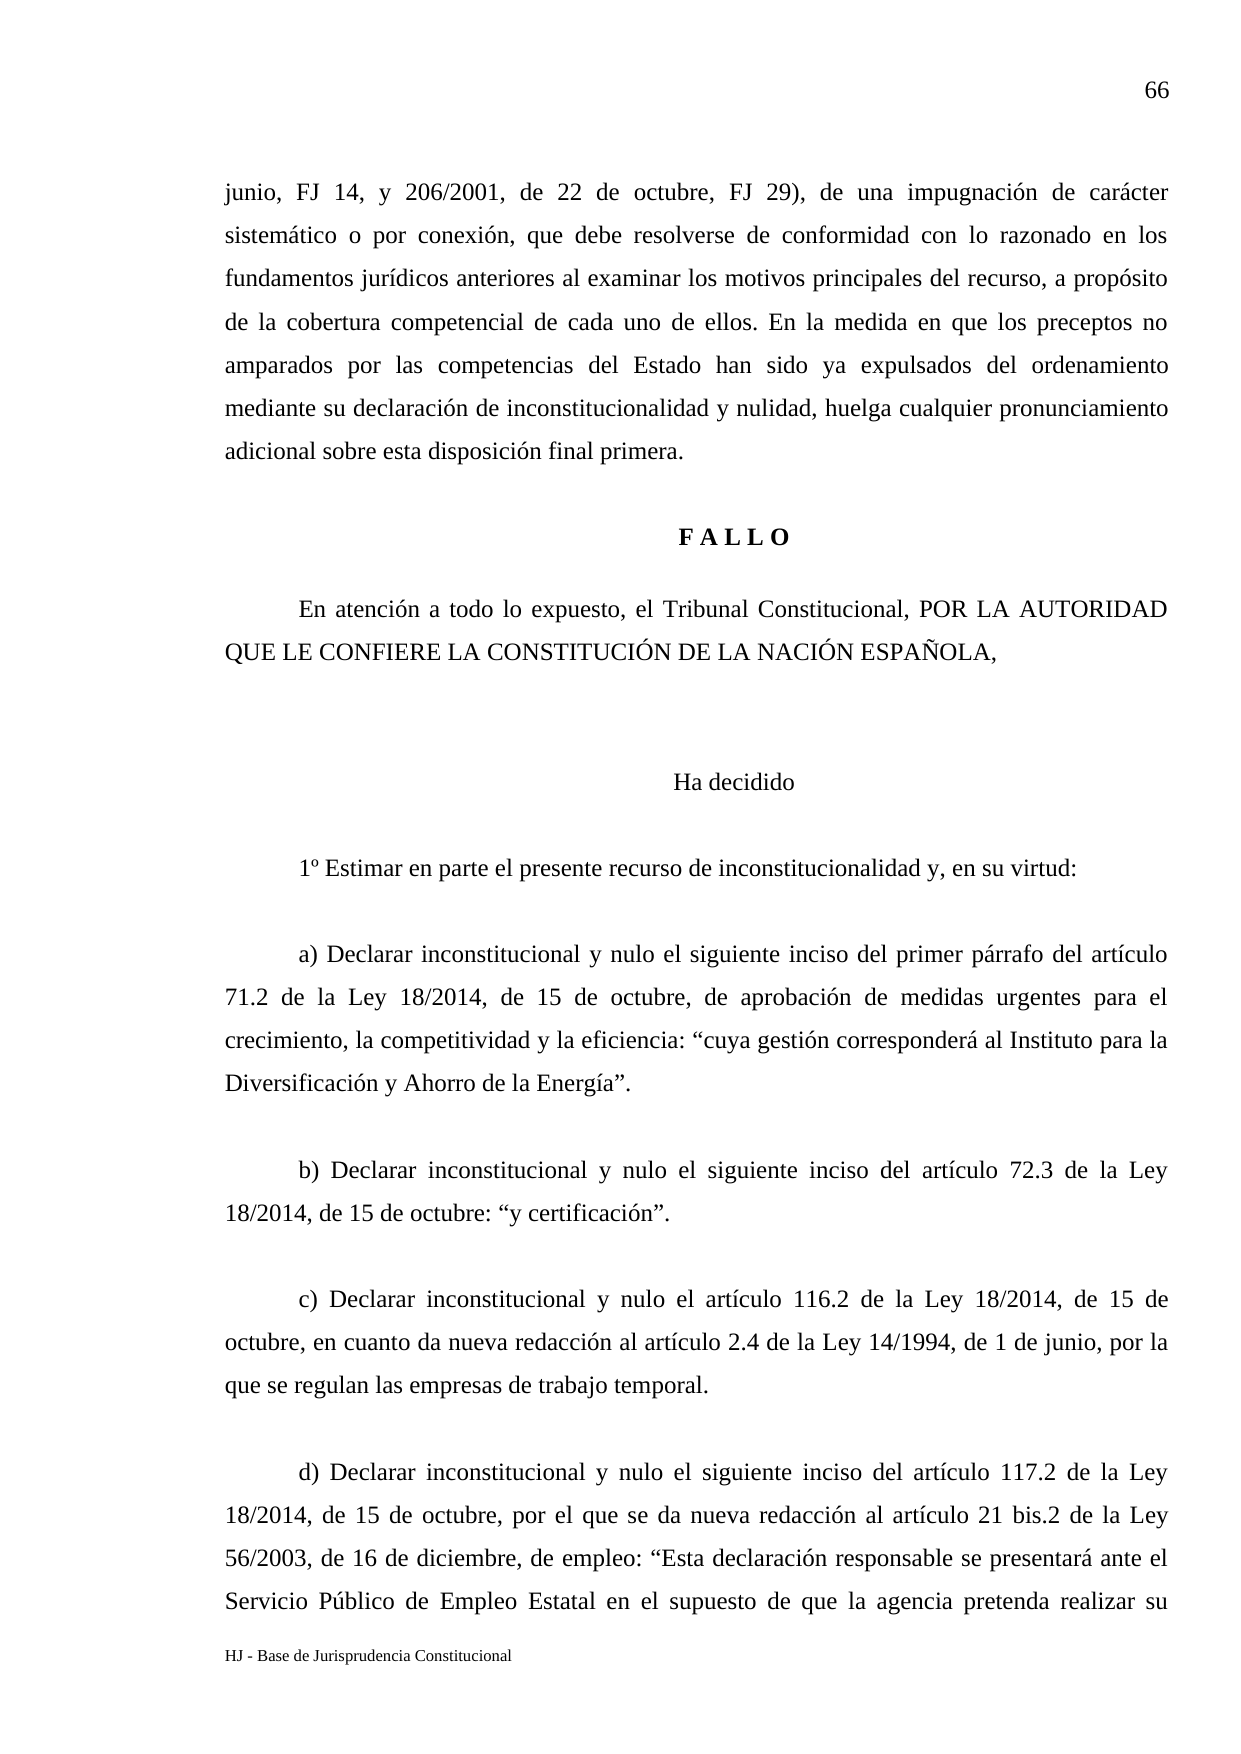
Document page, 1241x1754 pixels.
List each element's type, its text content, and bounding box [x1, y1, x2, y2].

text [224, 1457, 1169, 1615]
text Ha decidido [224, 767, 1169, 795]
text En atención a todo lo expuesto, el Tribunal Constitucional, POR LA AUTORIDAD QUE LE CONFIERE LA CONSTITUCIÓN DE LA NACIÓN ESPAÑOLA, [224, 594, 1169, 666]
subtitle F A L L O [224, 522, 1169, 551]
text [224, 177, 1169, 465]
text b) Declarar inconstitucional y nulo el siguiente inciso del artículo 72.3 de la Ley 18/2014, de 15 de octubre: “y certificación”. [224, 1155, 1169, 1227]
text a) Declarar inconstitucional y nulo el siguiente inciso del primer párrafo del artículo 71.2 de la Ley 18/2014, de 15 de octubre, de aprobación de medidas urgentes para el crecimiento, la competitividad y la eficiencia: “cuya gestión corresponderá al Instituto para la Diversificación y Ahorro de la Energía”. [224, 939, 1169, 1097]
text 1º Estimar en parte el presente recurso de inconstitucionalidad y, en su virtud: [224, 853, 1169, 882]
text c) Declarar inconstitucional y nulo el artículo 116.2 de la Ley 18/2014, de 15 de octubre, en cuanto da nueva redacción al artículo 2.4 de la Ley 14/1994, de 1 de junio, por la que se regulan las empresas de trabajo temporal. [224, 1284, 1169, 1399]
